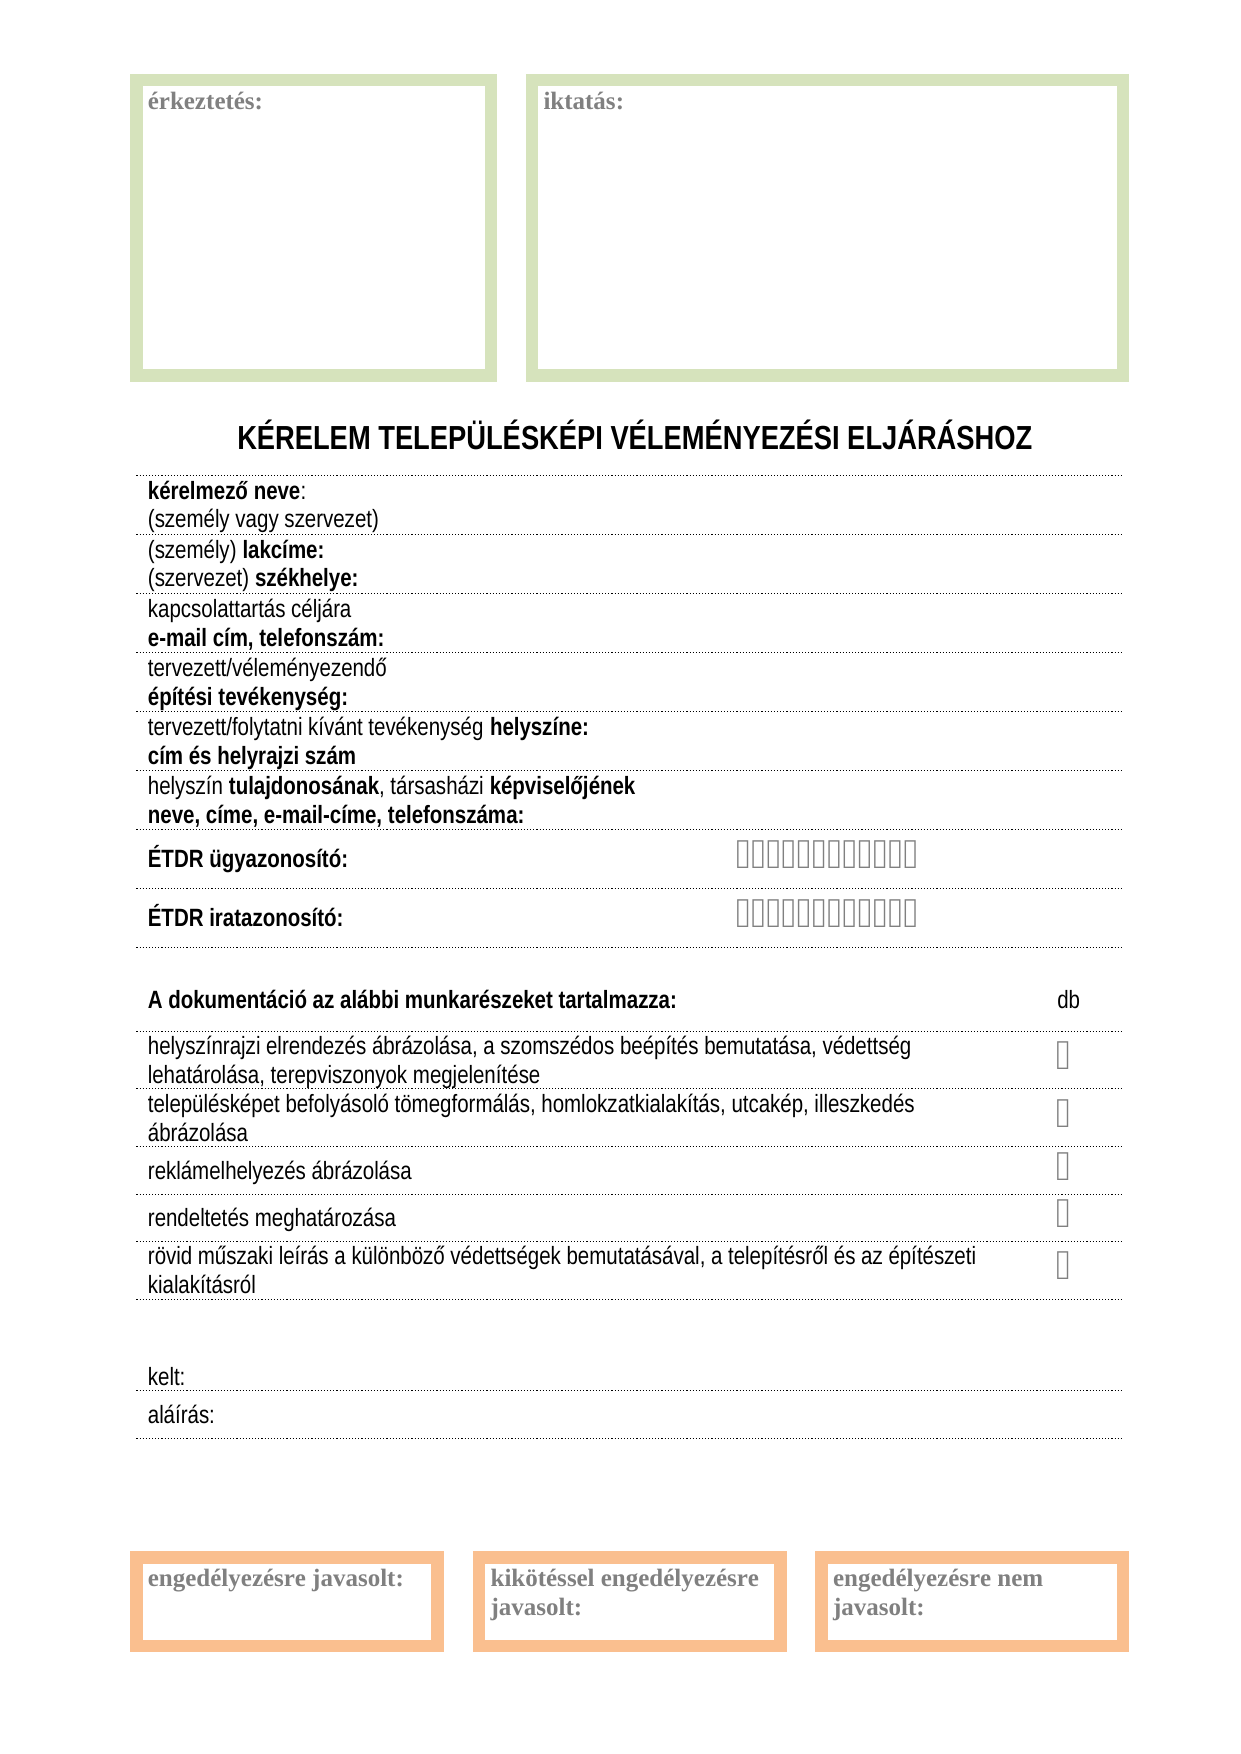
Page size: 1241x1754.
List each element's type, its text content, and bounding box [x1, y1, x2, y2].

table_cell (személy) lakcíme: (szervezet) székhelye: [136, 534, 620, 593]
table_cell rövid műszaki leírás a különböző védettségek bemutatásával, a telepítésről és az építészeti kialakításról [136, 1241, 1004, 1298]
table_cell [620, 534, 1122, 593]
table_cell aláírás: [136, 1390, 1122, 1437]
table_cell [1004, 1241, 1122, 1298]
table_cell kapcsolattartás céljára e-mail cím, telefonszám: [136, 593, 620, 652]
table_cell helyszín tulajdonosának, társasházi képviselőjének neve, címe, e-mail-címe, telefonszáma: [136, 770, 694, 829]
table_cell [1004, 1146, 1122, 1193]
table_cell [1004, 1194, 1122, 1241]
table_cell tervezett/véleményezendő építési tevékenység: [136, 652, 620, 711]
table_header [620, 475, 1122, 534]
table_cell [620, 593, 1122, 652]
table_header helyszínrajzi elrendezés ábrázolása, a szomszédos beépítés bemutatása, védettség lehatárolása, terepviszonyok megjelenítése [136, 1031, 1004, 1088]
table_cell reklámelhelyezés ábrázolása [136, 1146, 1004, 1193]
table_cell [694, 770, 1122, 829]
table_cell kelt: [136, 1299, 1122, 1390]
table_cell [1004, 1088, 1122, 1146]
table_cell településképet befolyásoló tömegformálás, homlokzatkialakítás, utcakép, illeszkedés ábrázolása [136, 1088, 1004, 1146]
text A dokumentáció az alábbi munkarészeket tartalmazza: db [148, 985, 1122, 1014]
table_header [1004, 1031, 1122, 1088]
table_cell rendeltetés meghatározása [136, 1194, 1004, 1241]
table_cell [620, 711, 1122, 770]
text KÉRELEM TELEPÜLÉSKÉPI VÉLEMÉNYEZÉSI ELJÁRÁSHOZ [148, 418, 1122, 456]
table_cell [532, 888, 1122, 947]
table_cell ÉTDR ügyazonosító: [136, 829, 532, 888]
table_cell [620, 652, 1122, 711]
table_cell tervezett/folytatni kívánt tevékenység helyszíne: cím és helyrajzi szám [136, 711, 620, 770]
table_cell ÉTDR iratazonosító: [136, 888, 532, 947]
table_cell [532, 829, 1122, 888]
table_header kérelmező neve: (személy vagy szervezet) [136, 475, 620, 534]
